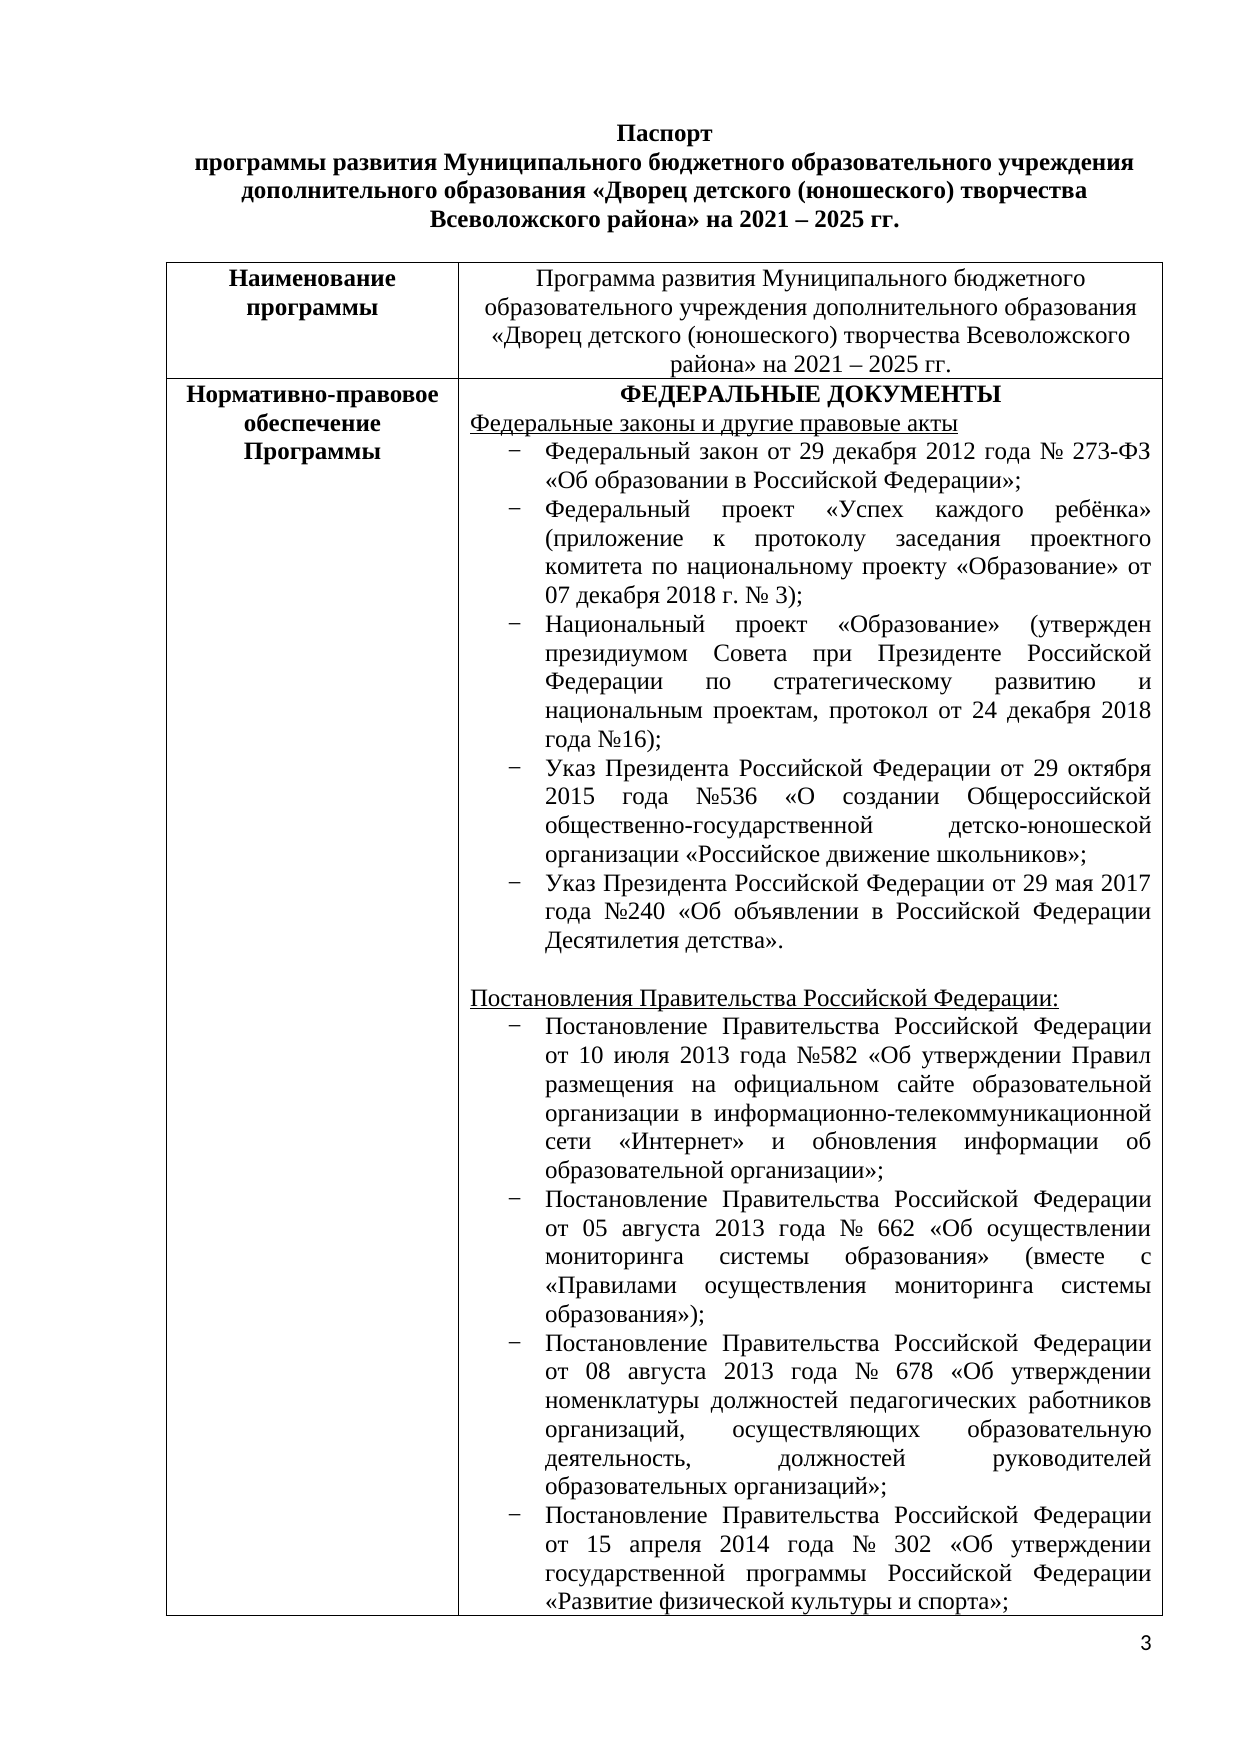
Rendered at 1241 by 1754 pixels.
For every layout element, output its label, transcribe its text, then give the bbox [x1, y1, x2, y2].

text программы развития Муниципального бюджетного образовательного учреждения дополнительного образования «Дворец детского (юношеского) творчества Всеволожского района» на 2021 – 2025 гг. [177, 147, 1152, 233]
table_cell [167, 379, 458, 1615]
table_header Программа развития Муниципального бюджетного образовательного учреждения дополнительного образования «Дворец детского (юношеского) творчества Всеволожского района» на 2021 – 2025 гг. [459, 263, 1162, 378]
text Паспорт [177, 118, 1152, 147]
table_header Наименование программы [167, 263, 458, 378]
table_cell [459, 379, 1162, 1615]
